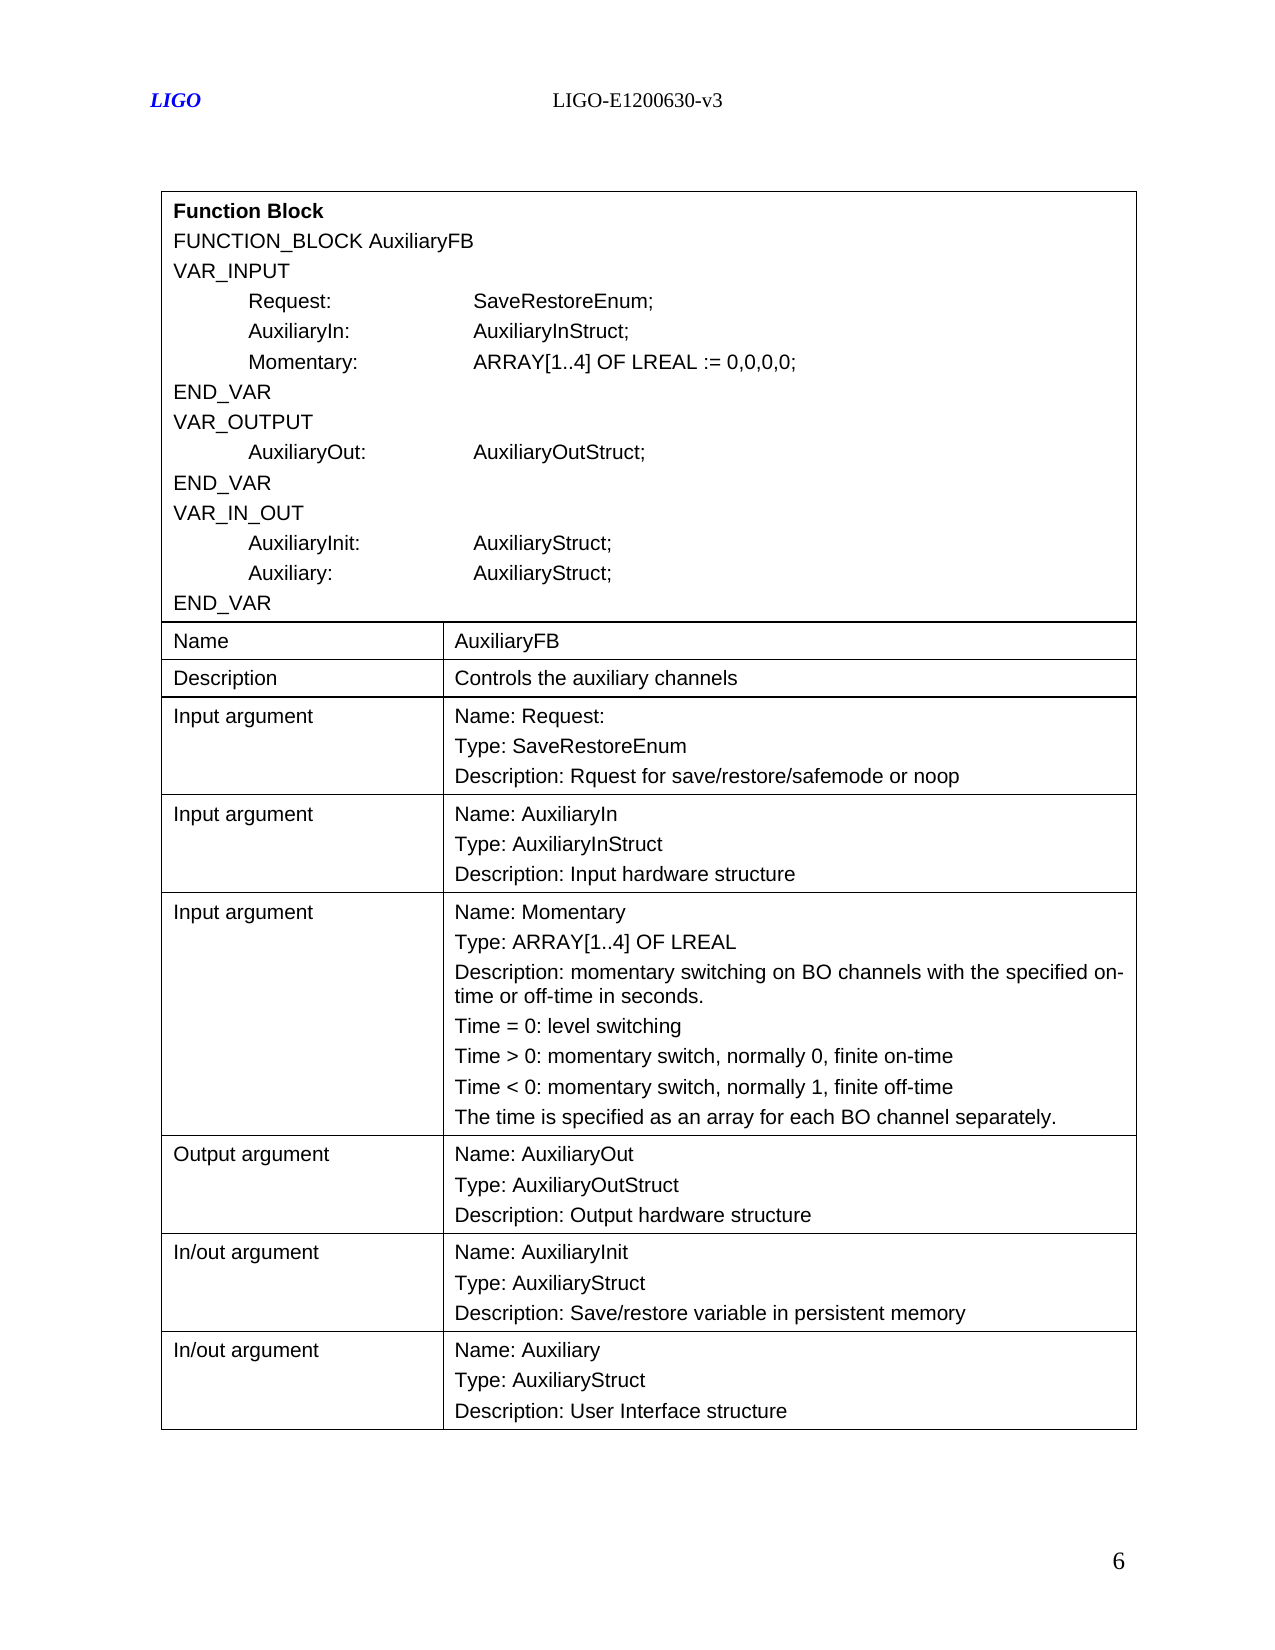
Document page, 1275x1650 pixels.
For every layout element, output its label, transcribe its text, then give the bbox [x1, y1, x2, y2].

table_cell Name [162, 623, 443, 659]
table_cell Output argument [162, 1136, 443, 1233]
table_cell In/out argument [162, 1234, 443, 1331]
table_cell Name: Momentary Type: ARRAY[1..4] OF LREAL Description: momentary switching on BO channels with the specified on-time or off-time in seconds. Time = 0: level switching Time > 0: momentary switch, normally 0, finite on-time Time < 0: momentary switch, normally 1, finite off-time The time is specified as an array for each BO channel separately. [444, 893, 1136, 1135]
table_cell Input argument [162, 795, 443, 892]
table_cell Name: Auxiliary Type: AuxiliaryStruct Description: User Interface structure [444, 1332, 1136, 1429]
table_cell Input argument [162, 893, 443, 1135]
table_header Function Block FUNCTION_BLOCK AuxiliaryFB VAR_INPUT Request: SaveRestoreEnum; AuxiliaryIn: AuxiliaryInStruct; Momentary: ARRAY[1..4] OF LREAL := 0,0,0,0; END_VAR VAR_OUTPUT AuxiliaryOut: AuxiliaryOutStruct; END_VAR VAR_IN_OUT AuxiliaryInit: AuxiliaryStruct; Auxiliary: AuxiliaryStruct; END_VAR [162, 192, 1136, 621]
table_cell Controls the auxiliary channels [444, 660, 1136, 696]
table_cell Description [162, 660, 443, 696]
table_cell Name: AuxiliaryInit Type: AuxiliaryStruct Description: Save/restore variable in persistent memory [444, 1234, 1136, 1331]
table_cell In/out argument [162, 1332, 443, 1429]
table_cell AuxiliaryFB [444, 623, 1136, 659]
table_cell Name: Request: Type: SaveRestoreEnum Description: Rquest for save/restore/safemode or noop [444, 698, 1136, 794]
table_cell Name: AuxiliaryIn Type: AuxiliaryInStruct Description: Input hardware structure [444, 795, 1136, 892]
table_cell Name: AuxiliaryOut Type: AuxiliaryOutStruct Description: Output hardware structure [444, 1136, 1136, 1233]
table_cell Input argument [162, 698, 443, 794]
